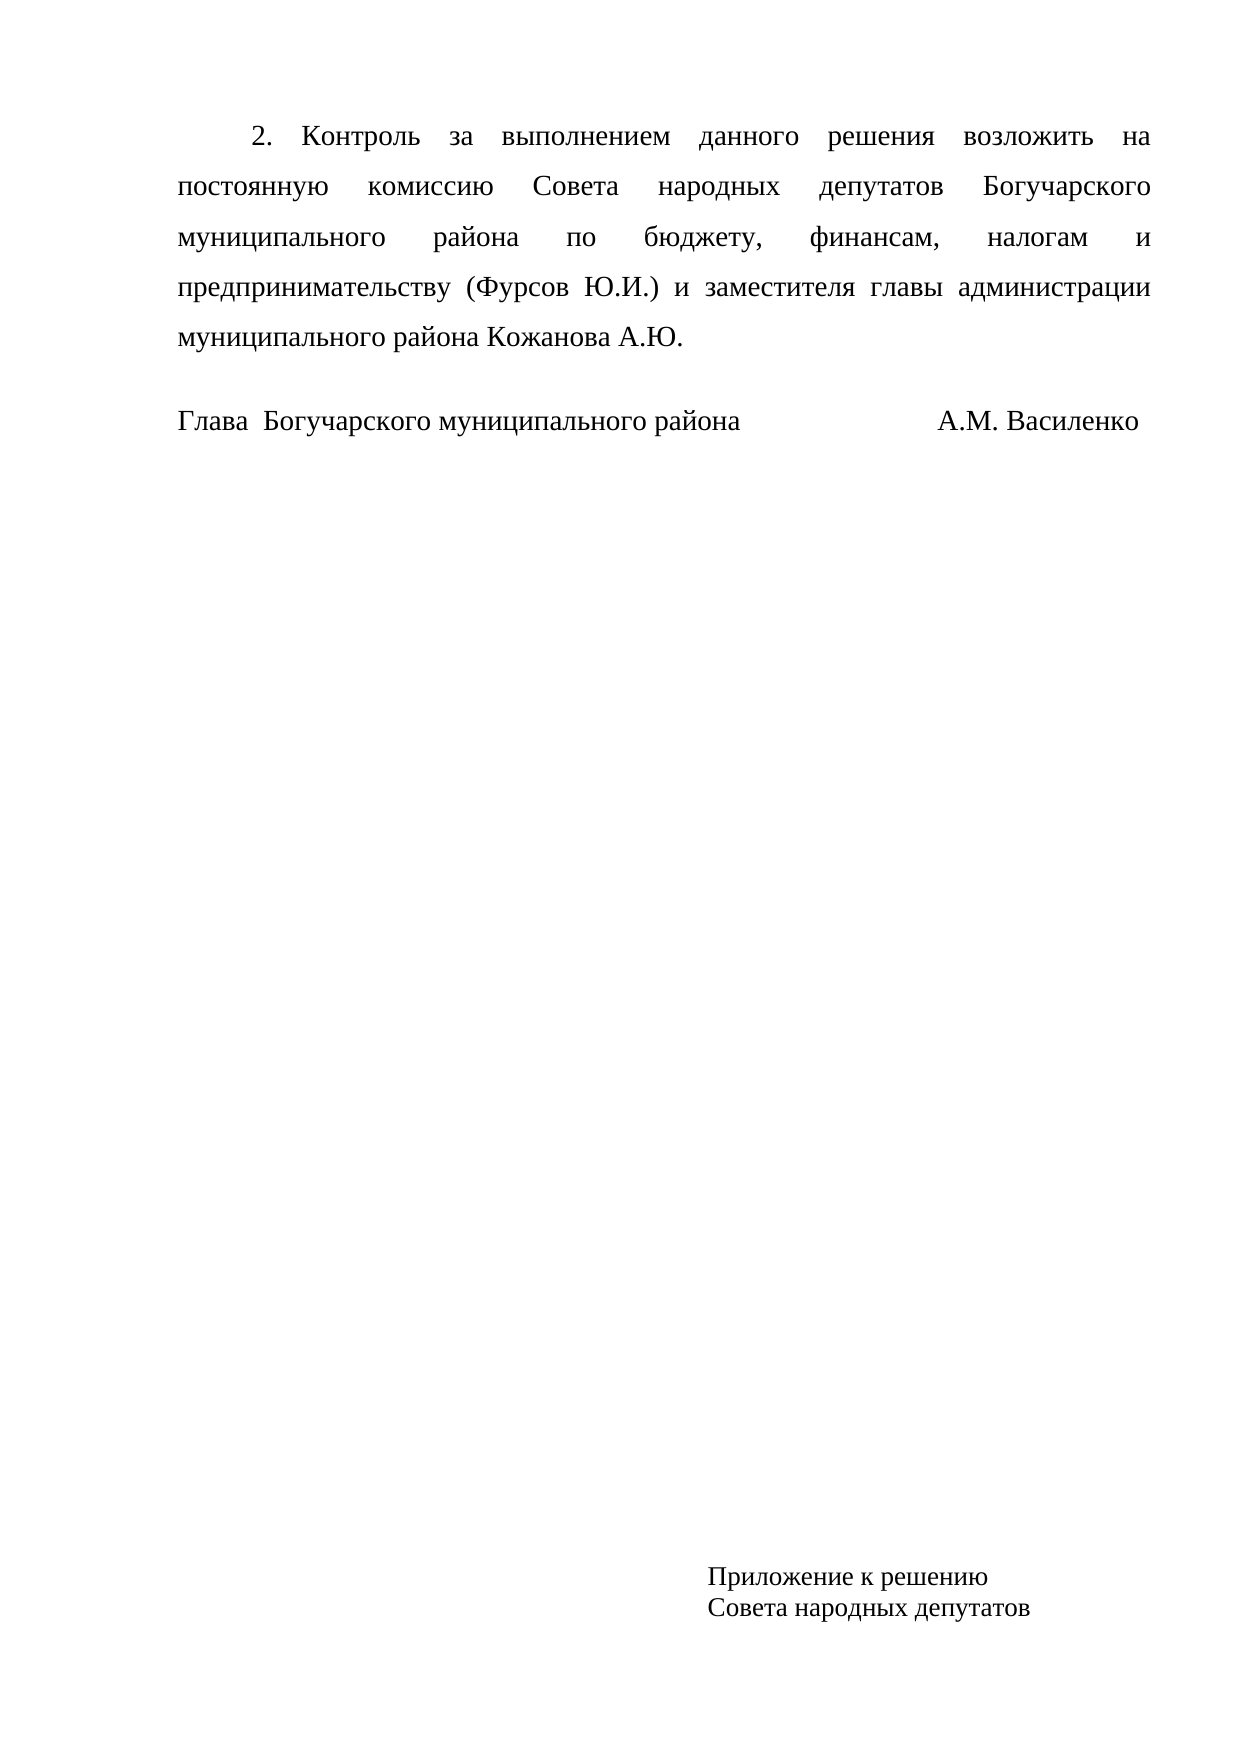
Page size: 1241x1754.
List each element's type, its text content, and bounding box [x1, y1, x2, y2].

text Совета народных депутатов [546, 1592, 1152, 1623]
text Приложение к решению [546, 1560, 1152, 1592]
text 2. Контроль за выполнением данного решения возложить на постоянную комиссию Совета народных депутатов Богучарского муниципального района по бюджету, финансам, налогам и предпринимательству (Фурсов Ю.И.) и заместителя главы администрации муниципального района Кожанова А.Ю. [177, 118, 1152, 353]
text Глава Богучарского муниципального района А.М. Василенко [177, 403, 1152, 437]
